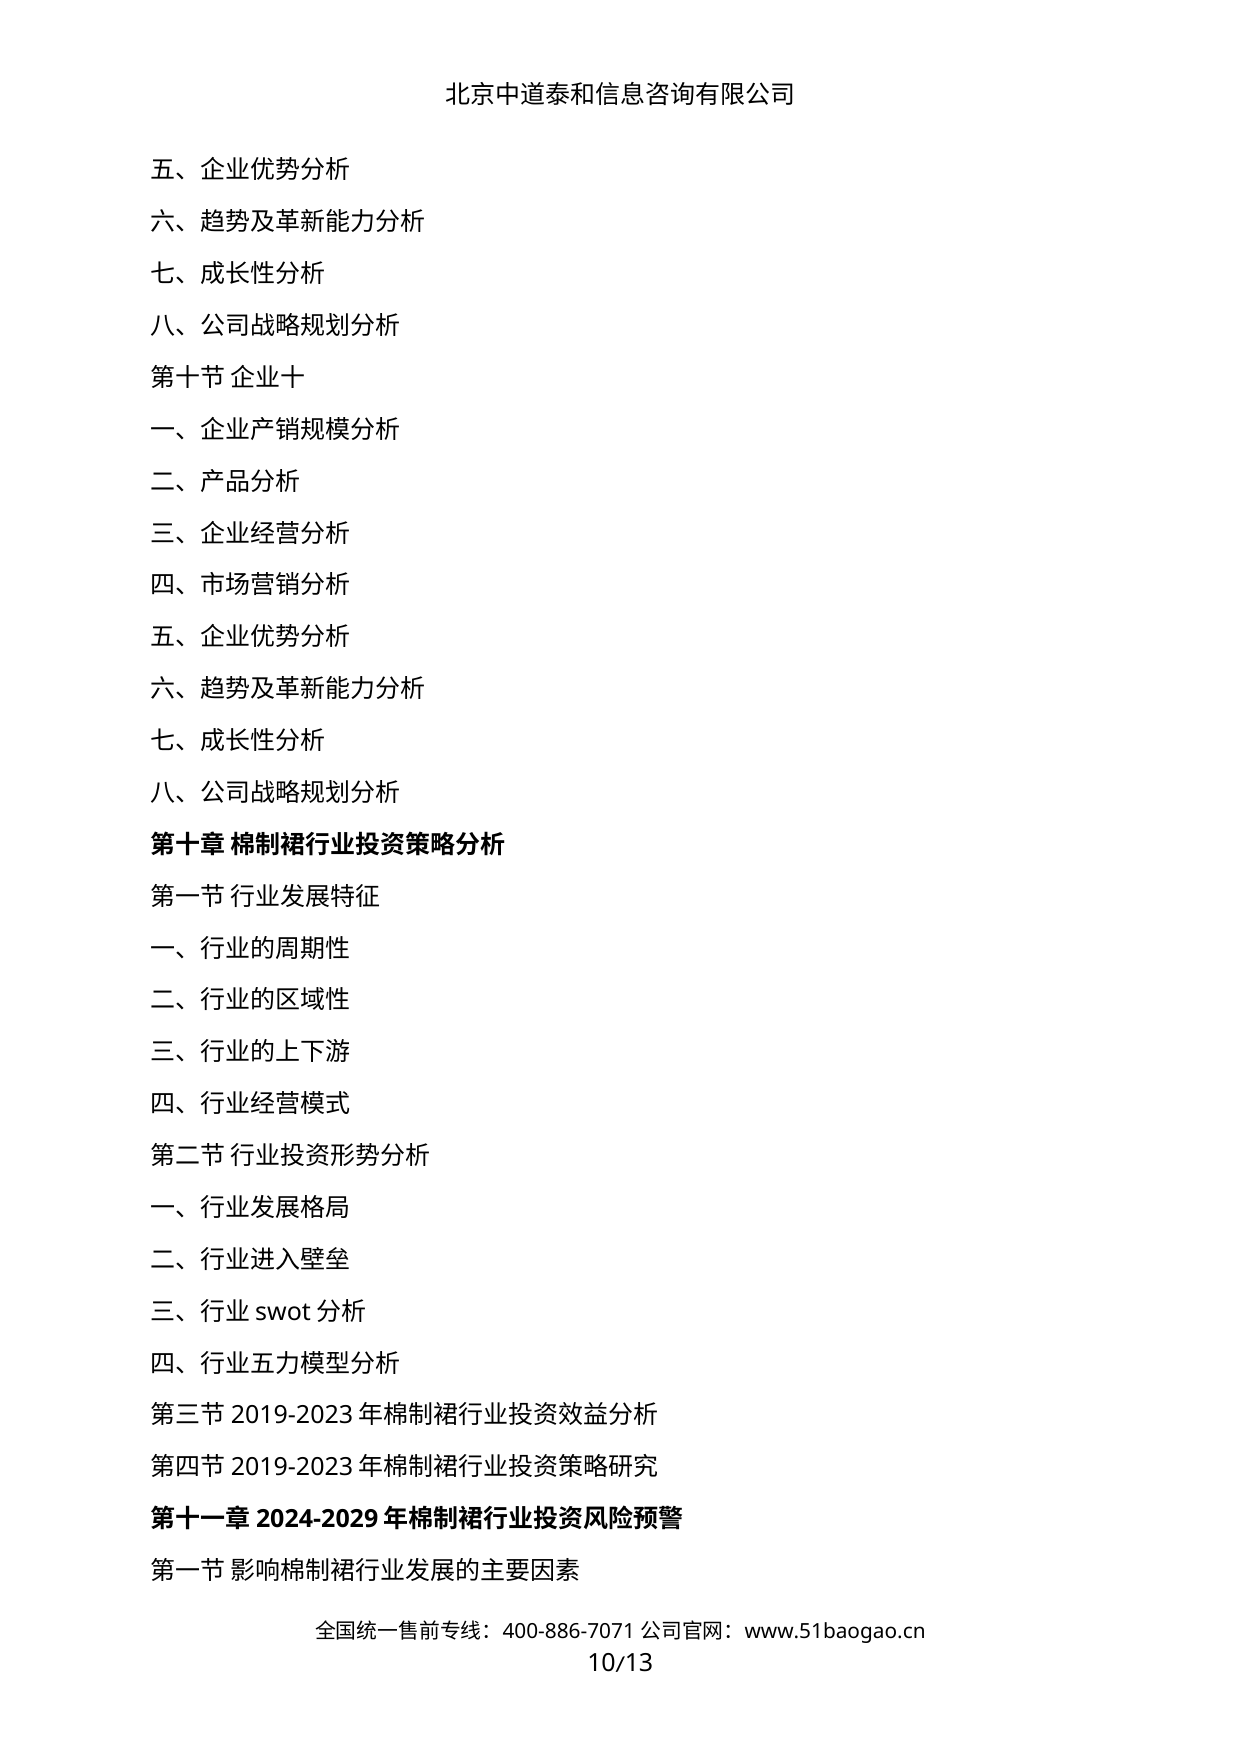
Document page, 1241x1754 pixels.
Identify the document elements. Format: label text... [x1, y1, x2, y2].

text 第一节 影响棉制裙行业发展的主要因素 [150, 1551, 1090, 1587]
text 三、企业经营分析 [150, 513, 1090, 549]
text 二、行业的区域性 [150, 980, 1090, 1016]
text 八、公司战略规划分析 [150, 772, 1090, 809]
text 第二节 行业投资形势分析 [150, 1136, 1090, 1172]
text 第三节 2019-2023年棉制裙行业投资效益分析 [150, 1395, 1090, 1431]
text 第四节 2019-2023年棉制裙行业投资策略研究 [150, 1447, 1090, 1483]
text 第十一章 2024-2029年棉制裙行业投资风险预警 [150, 1499, 1090, 1535]
text 一、企业产销规模分析 [150, 409, 1090, 446]
text 四、行业五力模型分析 [150, 1343, 1090, 1379]
text 四、市场营销分析 [150, 565, 1090, 601]
text 第一节 行业发展特征 [150, 876, 1090, 912]
text 一、行业的周期性 [150, 928, 1090, 964]
text 六、趋势及革新能力分析 [150, 202, 1090, 238]
text 二、行业进入壁垒 [150, 1239, 1090, 1276]
text 二、产品分析 [150, 461, 1090, 497]
text 五、企业优势分析 [150, 617, 1090, 653]
text 七、成长性分析 [150, 721, 1090, 757]
text 一、行业发展格局 [150, 1187, 1090, 1224]
text 四、行业经营模式 [150, 1084, 1090, 1120]
text 六、趋势及革新能力分析 [150, 669, 1090, 705]
text 八、公司战略规划分析 [150, 306, 1090, 342]
text 五、企业优势分析 [150, 150, 1090, 186]
text 三、行业swot分析 [150, 1291, 1090, 1327]
text 七、成长性分析 [150, 254, 1090, 290]
text 第十章 棉制裙行业投资策略分析 [150, 824, 1090, 861]
text 第十节 企业十 [150, 357, 1090, 394]
text 三、行业的上下游 [150, 1032, 1090, 1068]
